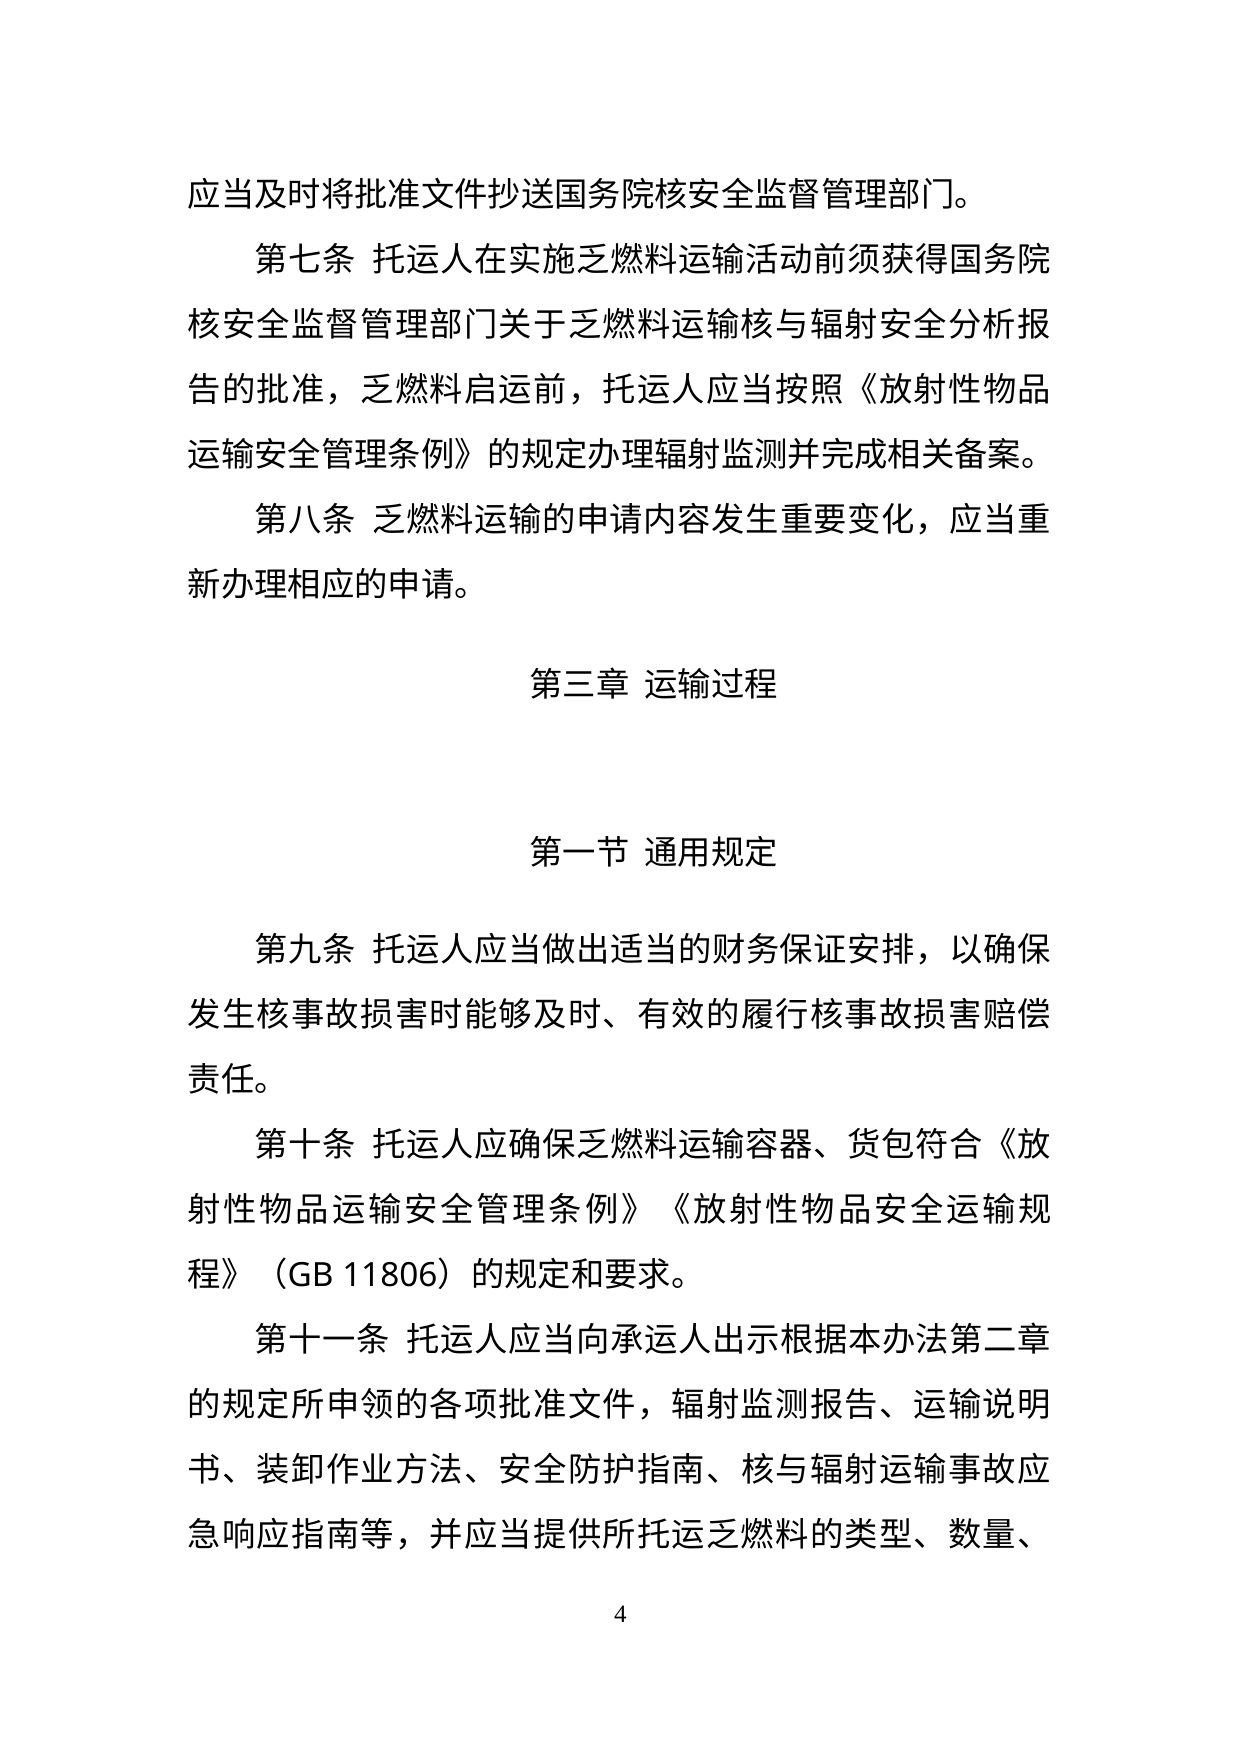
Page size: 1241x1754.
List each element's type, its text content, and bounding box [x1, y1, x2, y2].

text 第一节 通用规定 [187, 817, 1053, 882]
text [187, 159, 1053, 224]
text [187, 1305, 1053, 1565]
text 第九条 托运人应当做出适当的财务保证安排，以确保发生核事故损害时能够及时、有效的履行核事故损害赔偿责任。 [187, 915, 1053, 1110]
subtitle 第三章 运输过程 [187, 650, 1053, 715]
text 第八条 乏燃料运输的申请内容发生重要变化，应当重新办理相应的申请。 [187, 484, 1053, 614]
text 第十条 托运人应确保乏燃料运输容器、货包符合《放射性物品运输安全管理条例》《放射性物品安全运输规程》（GB 11806）的规定和要求。 [187, 1110, 1053, 1305]
text 第七条 托运人在实施乏燃料运输活动前须获得国务院核安全监督管理部门关于乏燃料运输核与辐射安全分析报告的批准，乏燃料启运前，托运人应当按照《放射性物品运输安全管理条例》的规定办理辐射监测并完成相关备案。 [187, 224, 1053, 484]
